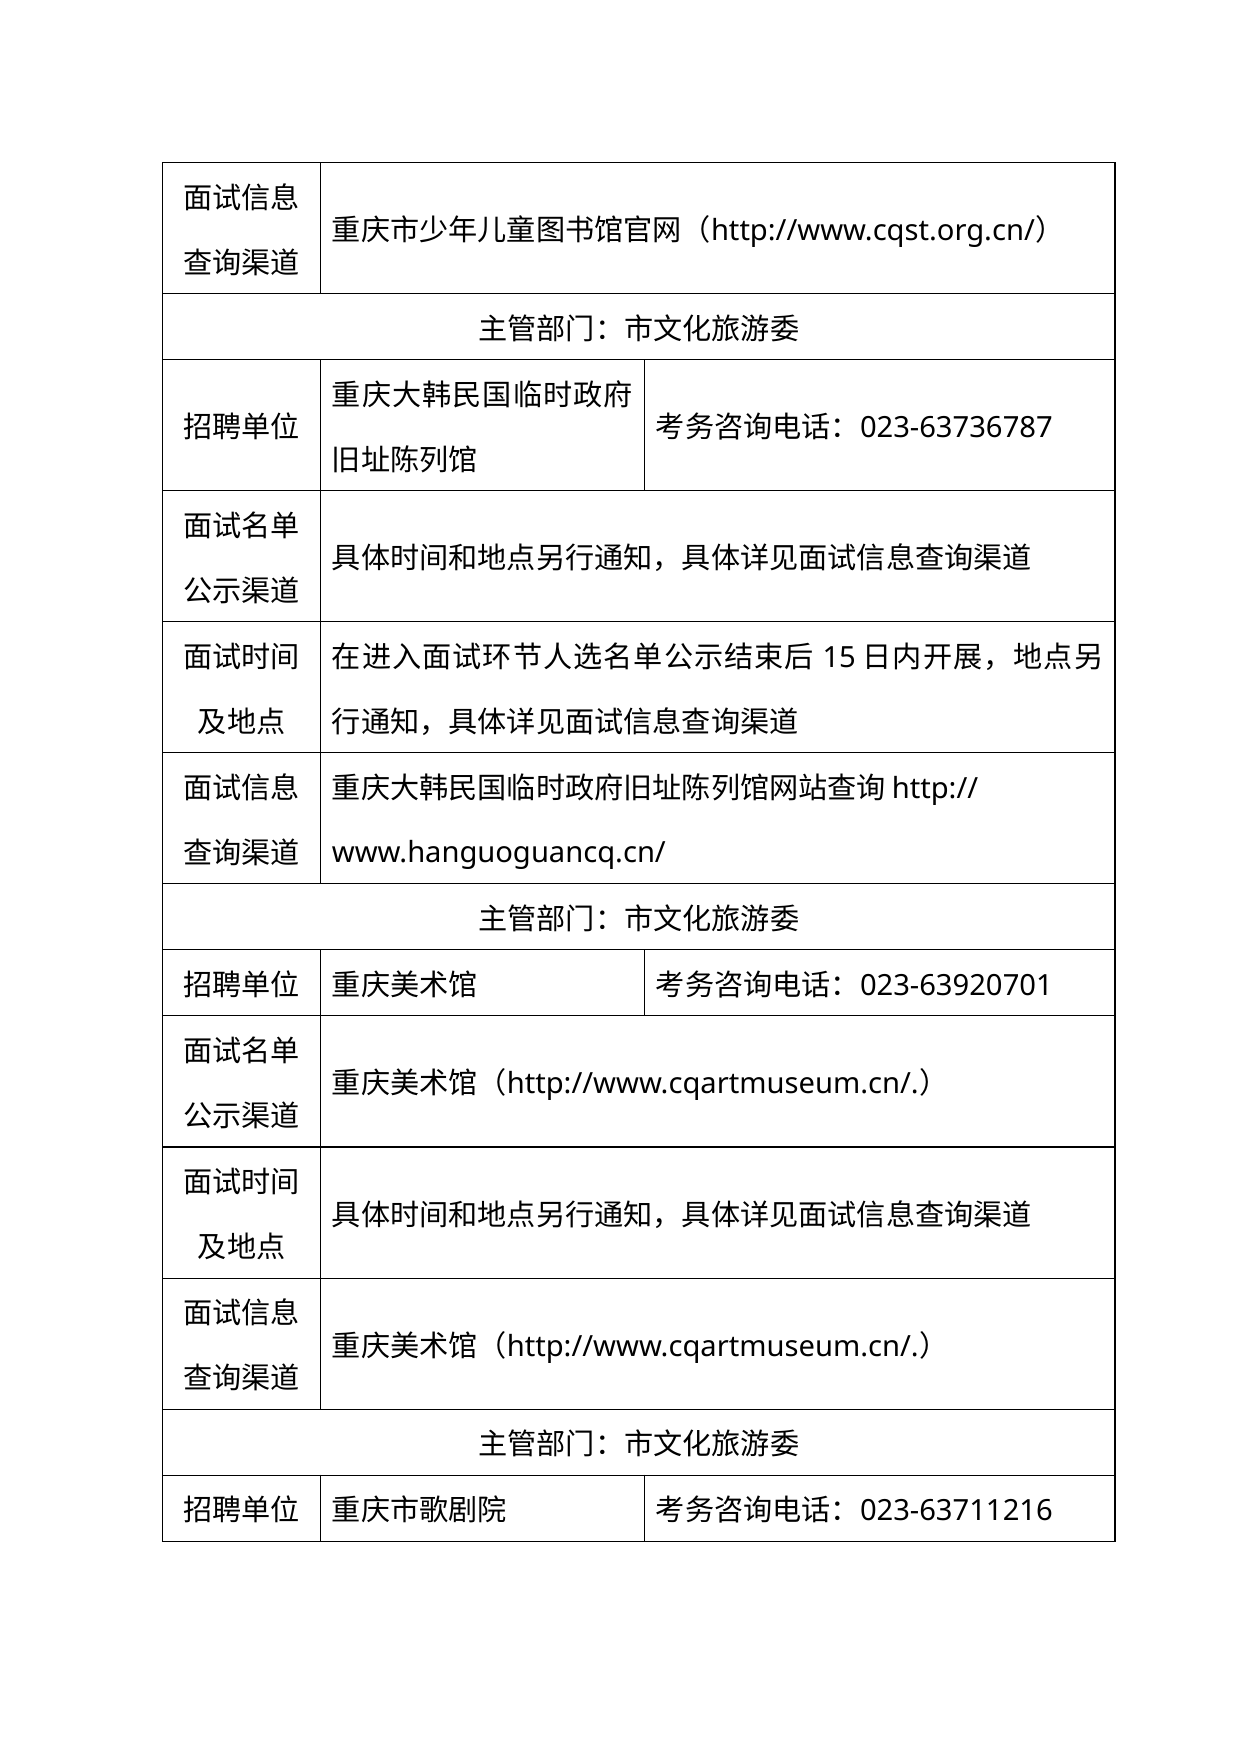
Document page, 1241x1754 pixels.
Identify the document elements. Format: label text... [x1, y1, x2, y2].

table_cell 招聘单位 [163, 1476, 320, 1541]
table_cell 考务咨询电话：023-63920701 [645, 950, 1114, 1015]
table_cell 主管部门：市文化旅游委 [163, 884, 1114, 949]
table_cell 面试时间及地点 [163, 622, 320, 752]
table_cell 面试时间及地点 [163, 1148, 320, 1277]
table_cell 面试名单公示渠道 [163, 1016, 320, 1146]
table_cell 重庆美术馆 [321, 950, 644, 1015]
table_cell 重庆美术馆（http://www.cqartmuseum.cn/.） [321, 1016, 1114, 1146]
table_cell 面试信息查询渠道 [163, 753, 320, 883]
table_cell 面试名单公示渠道 [163, 491, 320, 621]
table_cell 重庆市少年儿童图书馆官网（http://www.cqst.org.cn/） [321, 163, 1114, 293]
table_cell 主管部门：市文化旅游委 [163, 294, 1114, 359]
table_cell 具体时间和地点另行通知，具体详见面试信息查询渠道 [321, 1148, 1114, 1277]
table_cell 招聘单位 [163, 360, 320, 490]
table_cell 考务咨询电话：023-63736787 [645, 360, 1114, 490]
table_cell 在进入面试环节人选名单公示结束后15日内开展，地点另行通知，具体详见面试信息查询渠道 [321, 622, 1114, 752]
table_cell 具体时间和地点另行通知，具体详见面试信息查询渠道 [321, 491, 1114, 621]
table_cell 面试信息查询渠道 [163, 163, 320, 293]
table_cell 考务咨询电话：023-63711216 [645, 1476, 1114, 1541]
table_cell 重庆大韩民国临时政府旧址陈列馆网站查询http://www.hanguoguancq.cn/ [321, 753, 1114, 883]
table_cell 重庆大韩民国临时政府旧址陈列馆 [321, 360, 644, 490]
table_cell 重庆市歌剧院 [321, 1476, 644, 1541]
table_cell 招聘单位 [163, 950, 320, 1015]
table_cell 主管部门：市文化旅游委 [163, 1410, 1114, 1474]
table_cell 重庆美术馆（http://www.cqartmuseum.cn/.） [321, 1279, 1114, 1408]
table_cell 面试信息查询渠道 [163, 1279, 320, 1408]
